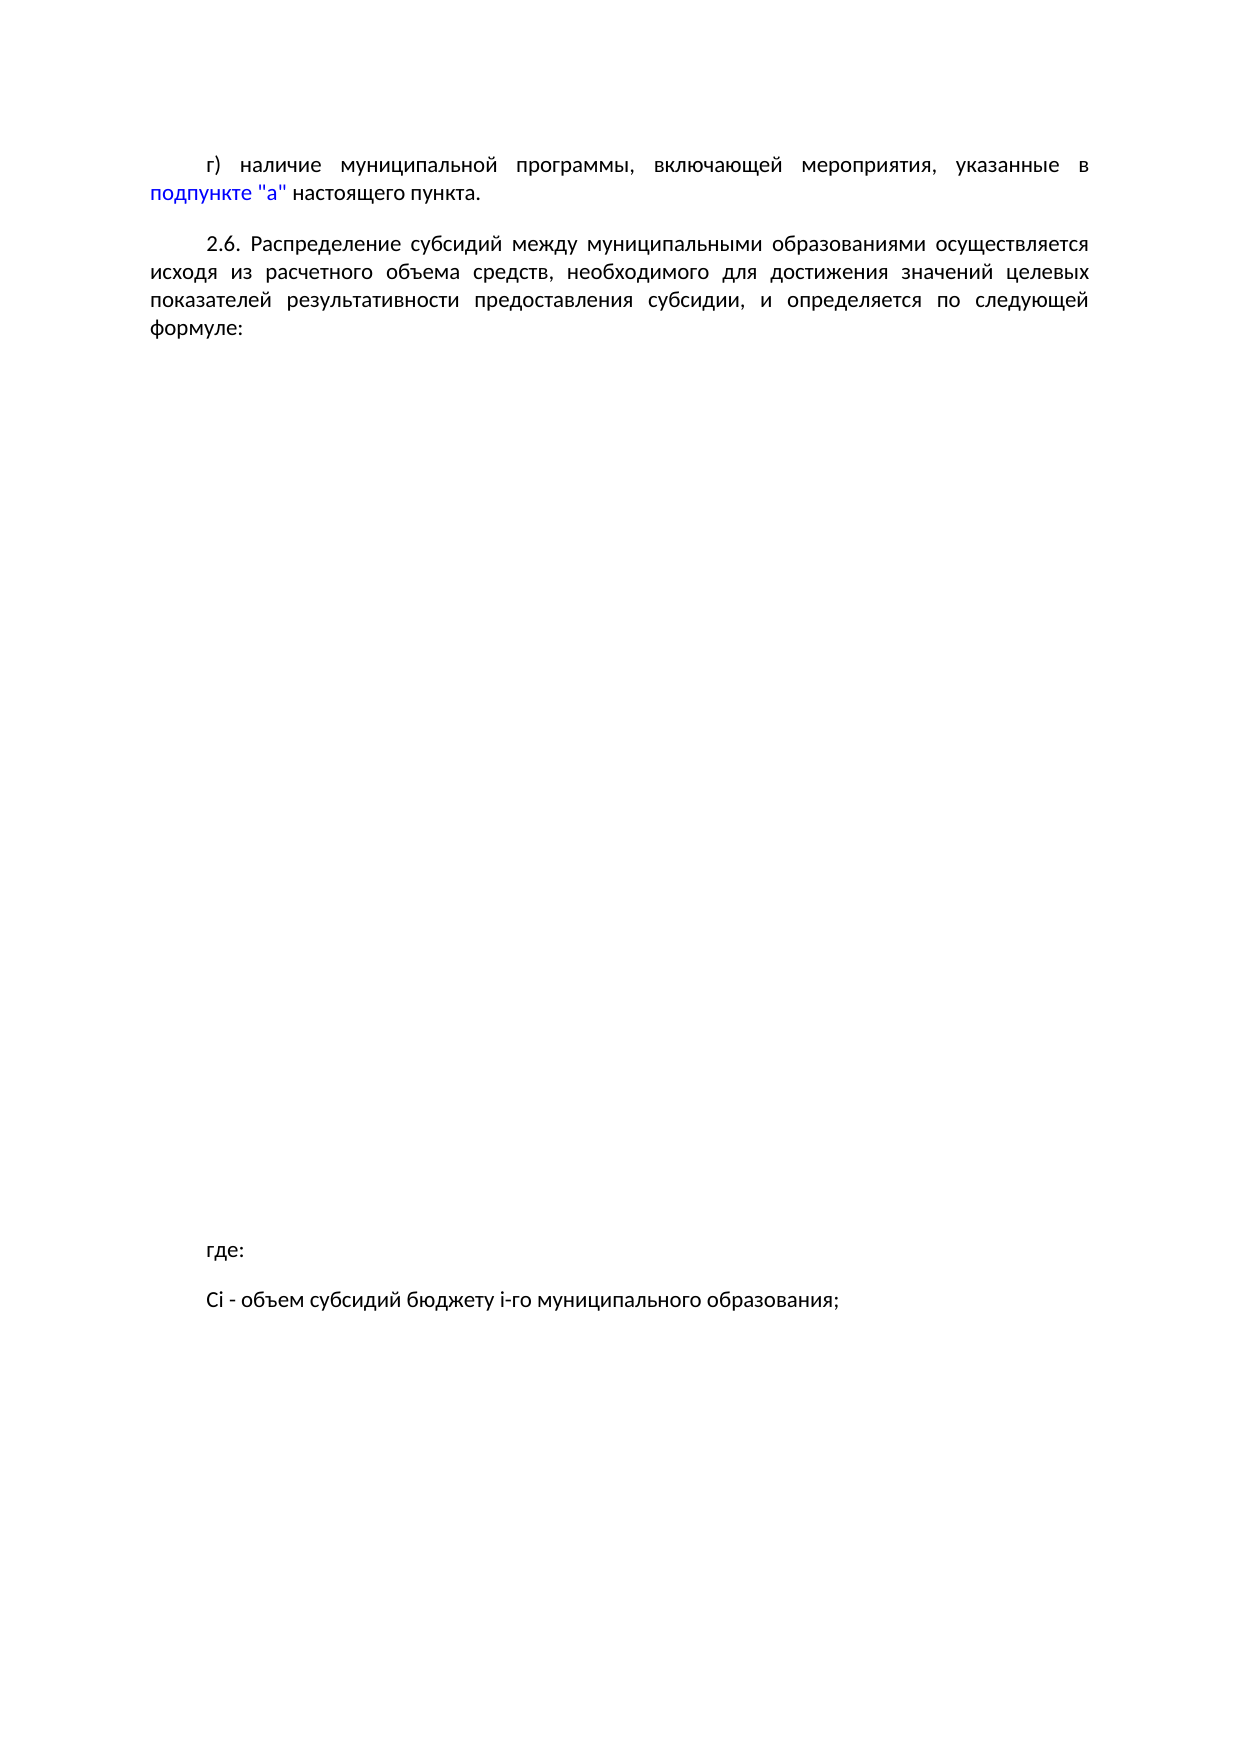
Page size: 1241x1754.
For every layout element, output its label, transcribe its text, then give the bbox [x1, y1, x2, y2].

text 2.6. Распределение субсидий между муниципальными образованиями осуществляется исходя из расчетного объема средств, необходимого для достижения значений целевых показателей результативности предоставления субсидии, и определяется по следующей формуле: [150, 229, 1090, 341]
text Сi - объем субсидий бюджету i-го муниципального образования; [150, 1286, 1090, 1314]
text г) наличие муниципальной программы, включающей мероприятия, указанные в подпункте "а" настоящего пункта. [150, 150, 1090, 206]
text где: [150, 1235, 1090, 1263]
